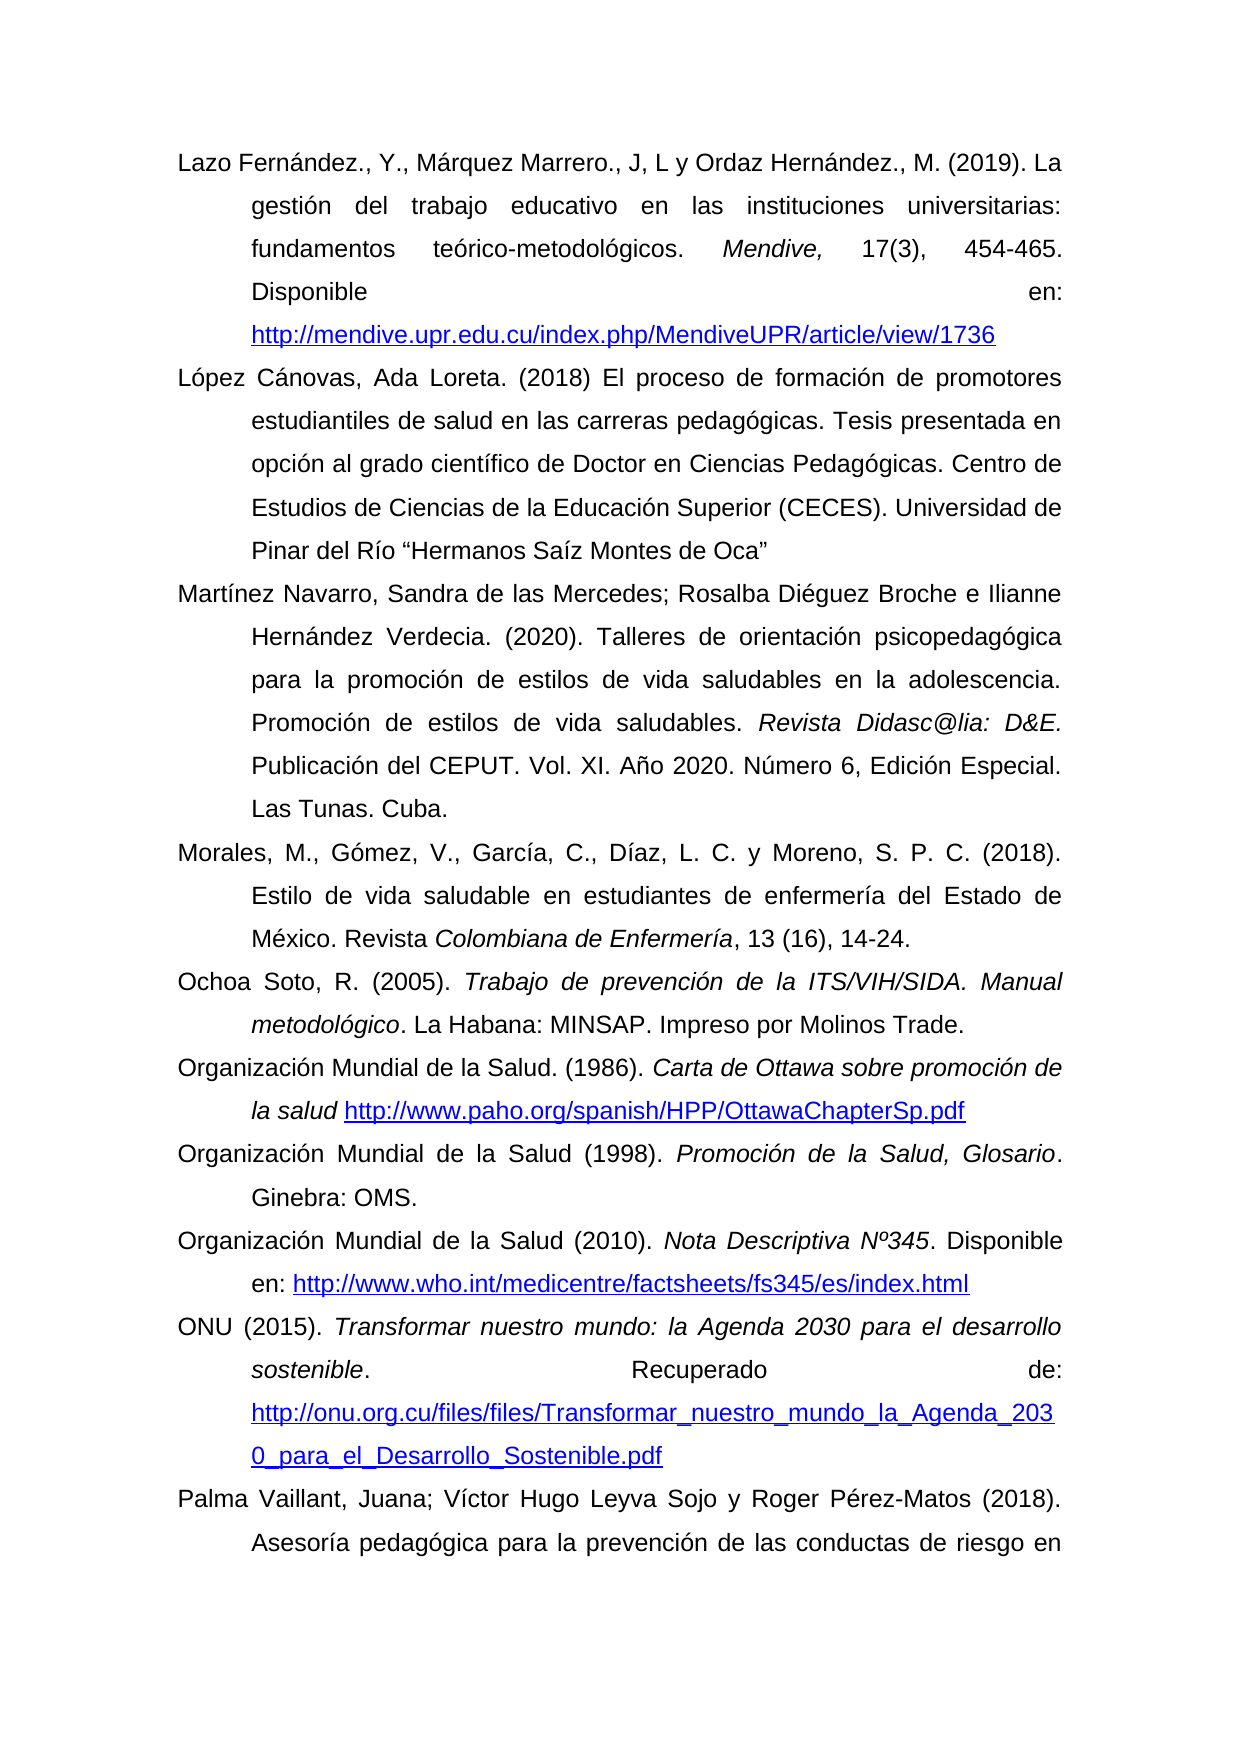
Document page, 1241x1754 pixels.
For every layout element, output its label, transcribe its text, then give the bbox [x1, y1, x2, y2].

text López Cánovas, Ada Loreta. (2018) El proceso de formación de promotores estudiantiles de salud en las carreras pedagógicas. Tesis presentada en opción al grado científico de Doctor en Ciencias Pedagógicas. Centro de Estudios de Ciencias de la Educación Superior (CECES). Universidad de Pinar del Río “Hermanos Saíz Montes de Oca” [177, 363, 1063, 564]
text Lazo Fernández., Y., Márquez Marrero., J, L y Ordaz Hernández., M. (2019). La gestión del trabajo educativo en las instituciones universitarias: fundamentos teórico-metodológicos. Mendive, 17(3), 454-465. Disponible en: http://mendive.upr.edu.cu/index.php/MendiveUPR/article/view/1736 [177, 148, 1063, 349]
text Organización Mundial de la Salud. (1986). Carta de Ottawa sobre promoción de la salud http://www.paho.org/spanish/HPP/OttawaChapterSp.pdf [177, 1053, 1063, 1125]
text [177, 1484, 1063, 1556]
text Organización Mundial de la Salud (2010). Nota Descriptiva Nº345. Disponible en: http://www.who.int/medicentre/factsheets/fs345/es/index.html [177, 1226, 1063, 1298]
text Organización Mundial de la Salud (1998). Promoción de la Salud, Glosario. Ginebra: OMS. [177, 1139, 1063, 1211]
text ONU (2015). Transformar nuestro mundo: la Agenda 2030 para el desarrollo sostenible. Recuperado de: http://onu.org.cu/files/files/Transformar_nuestro_mundo_la_Agenda_2030_para_el_Desarrollo_Sostenible.pdf [177, 1312, 1063, 1470]
text Ochoa Soto, R. (2005). Trabajo de prevención de la ITS/VIH/SIDA. Manual metodológico. La Habana: MINSAP. Impreso por Molinos Trade. [177, 967, 1063, 1039]
text Martínez Navarro, Sandra de las Mercedes; Rosalba Diéguez Broche e Ilianne Hernández Verdecia. (2020). Talleres de orientación psicopedagógica para la promoción de estilos de vida saludables en la adolescencia. Promoción de estilos de vida saludables. Revista Didasc@lia: D&E. Publicación del CEPUT. Vol. XI. Año 2020. Número 6, Edición Especial. Las Tunas. Cuba. [177, 579, 1063, 823]
text Morales, M., Gómez, V., García, C., Díaz, L. C. y Moreno, S. P. C. (2018). Estilo de vida saludable en estudiantes de enfermería del Estado de México. Revista Colombiana de Enfermería, 13 (16), 14-24. [177, 838, 1063, 953]
